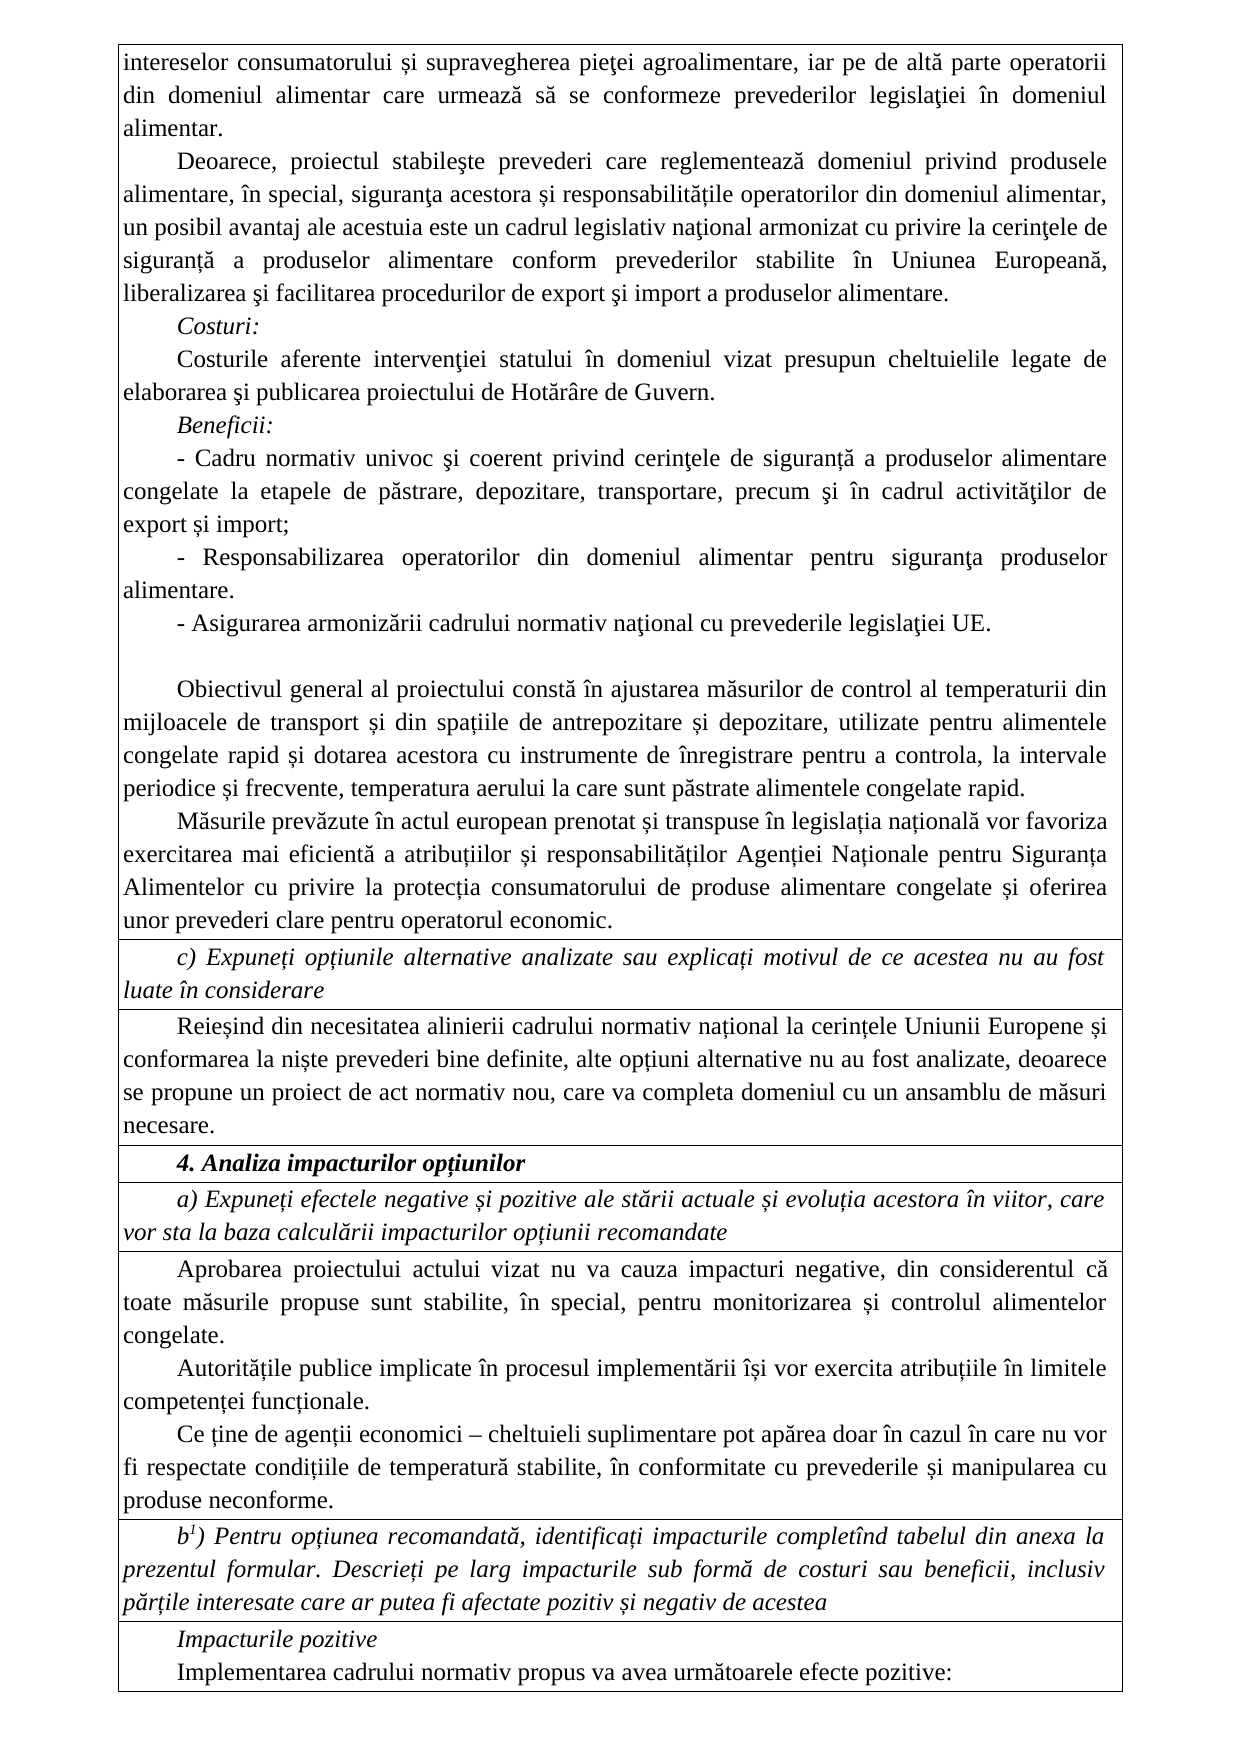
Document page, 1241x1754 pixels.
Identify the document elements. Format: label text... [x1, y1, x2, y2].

table_cell 4. Analiza impacturilor opțiunilor [119, 1146, 1122, 1182]
table_cell Aprobarea proiectului actului vizat nu va cauza impacturi negative, din considerentul că toate măsurile propuse sunt stabilite, în special, pentru monitorizarea și controlul alimentelor congelate. Autoritățile publice implicate în procesul implementării își vor exercita atribuțiile în limitele competenței funcționale. Ce ține de agenții economici – cheltuieli suplimentare pot apărea doar în cazul în care nu vor fi respectate condițiile de temperatură stabilite, în conformitate cu prevederile și manipularea cu produse neconforme. [119, 1252, 1122, 1519]
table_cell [119, 45, 1122, 939]
table_cell c) Expuneți opțiunile alternative analizate sau explicați motivul de ce acestea nu au fost luate în considerare [119, 940, 1122, 1009]
table_cell Reieșind din necesitatea alinierii cadrului normativ național la cerințele Uniunii Europene și conformarea la niște prevederi bine definite, alte opțiuni alternative nu au fost analizate, deoarece se propune un proiect de act normativ nou, care va completa domeniul cu un ansamblu de măsuri necesare. [119, 1010, 1122, 1145]
table_cell a) Expuneți efectele negative și pozitive ale stării actuale și evoluția acestora în viitor, care vor sta la baza calculării impacturilor opțiunii recomandate [119, 1183, 1122, 1251]
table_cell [119, 1622, 1122, 1691]
table_cell b1) Pentru opțiunea recomandată, identificați impacturile completînd tabelul din anexa la prezentul formular. Descrieți pe larg impacturile sub formă de costuri sau beneficii, inclusiv părțile interesate care ar putea fi afectate pozitiv și negativ de acestea [119, 1520, 1122, 1621]
